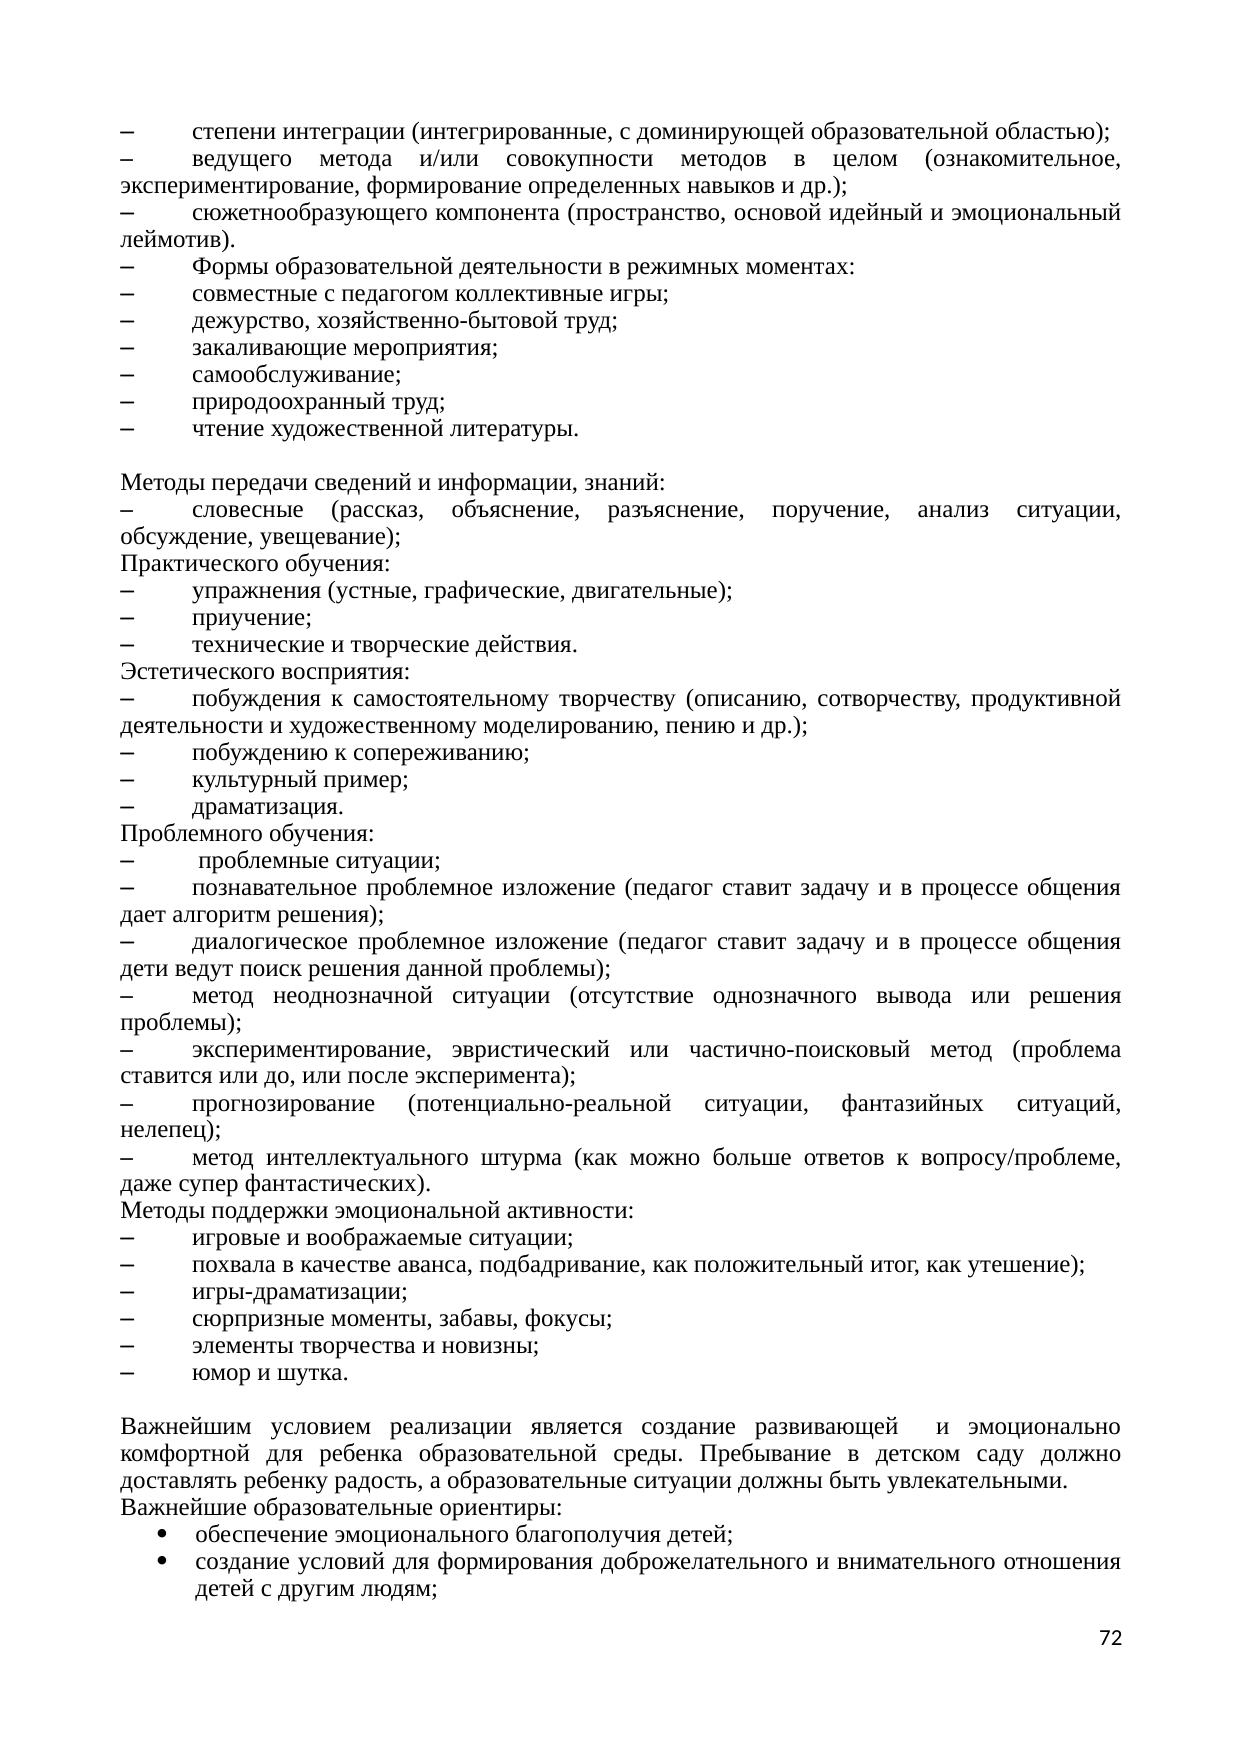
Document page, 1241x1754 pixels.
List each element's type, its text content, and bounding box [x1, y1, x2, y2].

list экспериментирование, эвристический или частично-поисковый метод (проблема ставится или до, или после эксперимента); [120, 1035, 1122, 1089]
list обеспечение эмоционального благополучия детей; [158, 1521, 1122, 1548]
text Методы передачи сведений и информации, знаний: [120, 469, 1122, 496]
list сюрпризные моменты, забавы, фокусы; [120, 1305, 1122, 1332]
list сюжетнообразующего компонента (пространство, основой идейный и эмоциональный леймотив). [120, 199, 1122, 253]
list приучение; [120, 604, 1122, 631]
list природоохранный труд; [120, 388, 1122, 415]
list дежурство, хозяйственно-бытовой труд; [120, 307, 1122, 334]
list побуждения к самостоятельному творчеству (описанию, сотворчеству, продуктивной деятельности и художественному моделированию, пению и др.); [120, 685, 1122, 739]
list юмор и шутка. [120, 1359, 1122, 1386]
text Эстетического восприятия: [120, 658, 1122, 685]
list Формы образовательной деятельности в режимных моментах: [120, 253, 1122, 280]
list проблемные ситуации; [120, 847, 1122, 873]
list прогнозирование (потенциально-реальной ситуации, фантазийных ситуаций, нелепец); [120, 1089, 1122, 1143]
list словесные (рассказ, объяснение, разъяснение, поручение, анализ ситуации, обсуждение, увещевание); [120, 496, 1122, 550]
list чтение художественной литературы. [120, 415, 1122, 442]
list ведущего метода и/или совокупности методов в целом (ознакомительное, экспериментирование, формирование определенных навыков и др.); [120, 145, 1122, 199]
list игровые и воображаемые ситуации; [120, 1224, 1122, 1251]
list побуждению к сопереживанию; [120, 739, 1122, 766]
list закаливающие мероприятия; [120, 334, 1122, 361]
list игры-драматизации; [120, 1278, 1122, 1305]
list самообслуживание; [120, 361, 1122, 388]
list создание условий для формирования доброжелательного и внимательного отношения детей с другим людям; [158, 1548, 1122, 1602]
list познавательное проблемное изложение (педагог ставит задачу и в процессе общения дает алгоритм решения); [120, 873, 1122, 927]
list метод неоднозначной ситуации (отсутствие однозначного вывода или решения проблемы); [120, 981, 1122, 1035]
list технические и творческие действия. [120, 631, 1122, 658]
list упражнения (устные, графические, двигательные); [120, 577, 1122, 604]
text Проблемного обучения: [120, 819, 1122, 847]
text Практического обучения: [120, 550, 1122, 577]
list похвала в качестве аванса, подбадривание, как положительный итог, как утешение); [120, 1251, 1122, 1278]
list элементы творчества и новизны; [120, 1332, 1122, 1359]
list метод интеллектуального штурма (как можно больше ответов к вопросу/проблеме, даже супер фантастических). [120, 1143, 1122, 1197]
list совместные с педагогом коллективные игры; [120, 280, 1122, 307]
list диалогическое проблемное изложение (педагог ставит задачу и в процессе общения дети ведут поиск решения данной проблемы); [120, 927, 1122, 981]
list культурный пример; [120, 766, 1122, 793]
text Методы поддержки эмоциональной активности: [120, 1197, 1122, 1224]
list драматизация. [120, 793, 1122, 819]
list степени интеграции (интегрированные, с доминирующей образовательной областью); [120, 118, 1122, 145]
text Важнейшие образовательные ориентиры: [120, 1494, 1122, 1521]
text Важнейшим условием реализации является создание развивающей и эмоционально комфортной для ребенка образовательной среды. Пребывание в детском саду должно доставлять ребенку радость, а образовательные ситуации должны быть увлекательными. [120, 1413, 1122, 1494]
